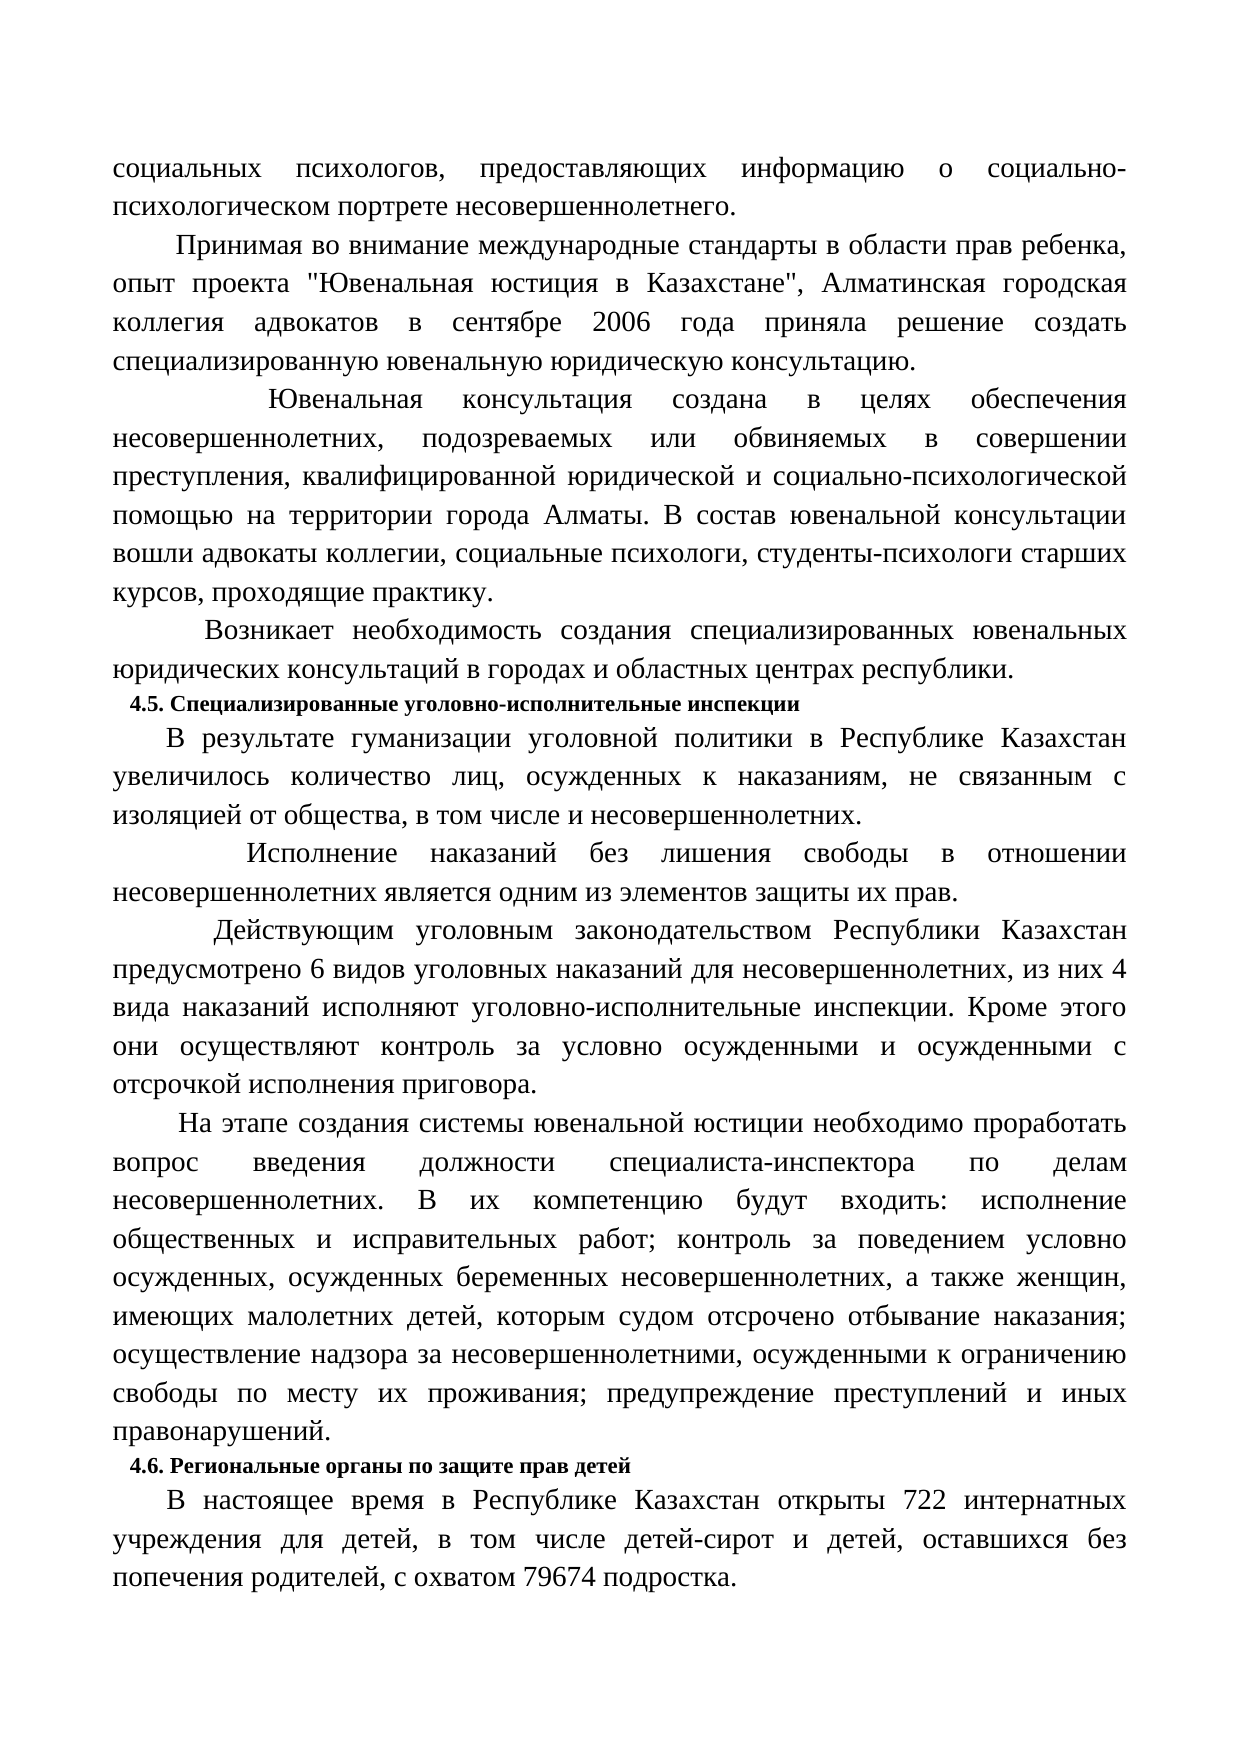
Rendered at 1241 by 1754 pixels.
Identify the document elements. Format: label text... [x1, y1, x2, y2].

text 4.6. Региональные органы по защите прав детей [112, 1452, 1128, 1478]
text В настоящее время в Республике Казахстан открыты 722 интернатных учреждения для детей, в том числе детей-сирот и детей, оставшихся без попечения родителей, с охватом 79674 подростка. [112, 1482, 1128, 1593]
text На этапе создания системы ювенальной юстиции необходимо проработать вопрос введения должности специалиста-инспектора по делам несовершеннолетних. В их компетенцию будут входить: исполнение общественных и исправительных работ; контроль за поведением условно осужденных, осужденных беременных несовершеннолетних, а также женщин, имеющих малолетних детей, которым судом отсрочено отбывание наказания; осуществление надзора за несовершеннолетними, осужденными к ограничению свободы по месту их проживания; предупреждение преступлений и иных правонарушений. [112, 1105, 1128, 1447]
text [112, 150, 1128, 222]
text 4.5. Специализированные уголовно-исполнительные инспекции [112, 689, 1128, 716]
text Исполнение наказаний без лишения свободы в отношении несовершеннолетних является одним из элементов защиты их прав. [112, 835, 1128, 907]
text Ювенальная консультация создана в целях обеспечения несовершеннолетних, подозреваемых или обвиняемых в совершении преступления, квалифицированной юридической и социально-психологической помощью на территории города Алматы. В состав ювенальной консультации вошли адвокаты коллегии, социальные психологи, студенты-психологи старших курсов, проходящие практику. [112, 381, 1128, 607]
text Возникает необходимость создания специализированных ювенальных юридических консультаций в городах и областных центрах республики. [112, 612, 1128, 684]
text В результате гуманизации уголовной политики в Республике Казахстан увеличилось количество лиц, осужденных к наказаниям, не связанным с изоляцией от общества, в том числе и несовершеннолетних. [112, 720, 1128, 830]
text Действующим уголовным законодательством Республики Казахстан предусмотрено 6 видов уголовных наказаний для несовершеннолетних, из них 4 вида наказаний исполняют уголовно-исполнительные инспекции. Кроме этого они осуществляют контроль за условно осужденными и осужденными с отсрочкой исполнения приговора. [112, 912, 1128, 1100]
text Принимая во внимание международные стандарты в области прав ребенка, опыт проекта "Ювенальная юстиция в Казахстане", Алматинская городская коллегия адвокатов в сентябре 2006 года приняла решение создать специализированную ювенальную юридическую консультацию. [112, 227, 1128, 376]
